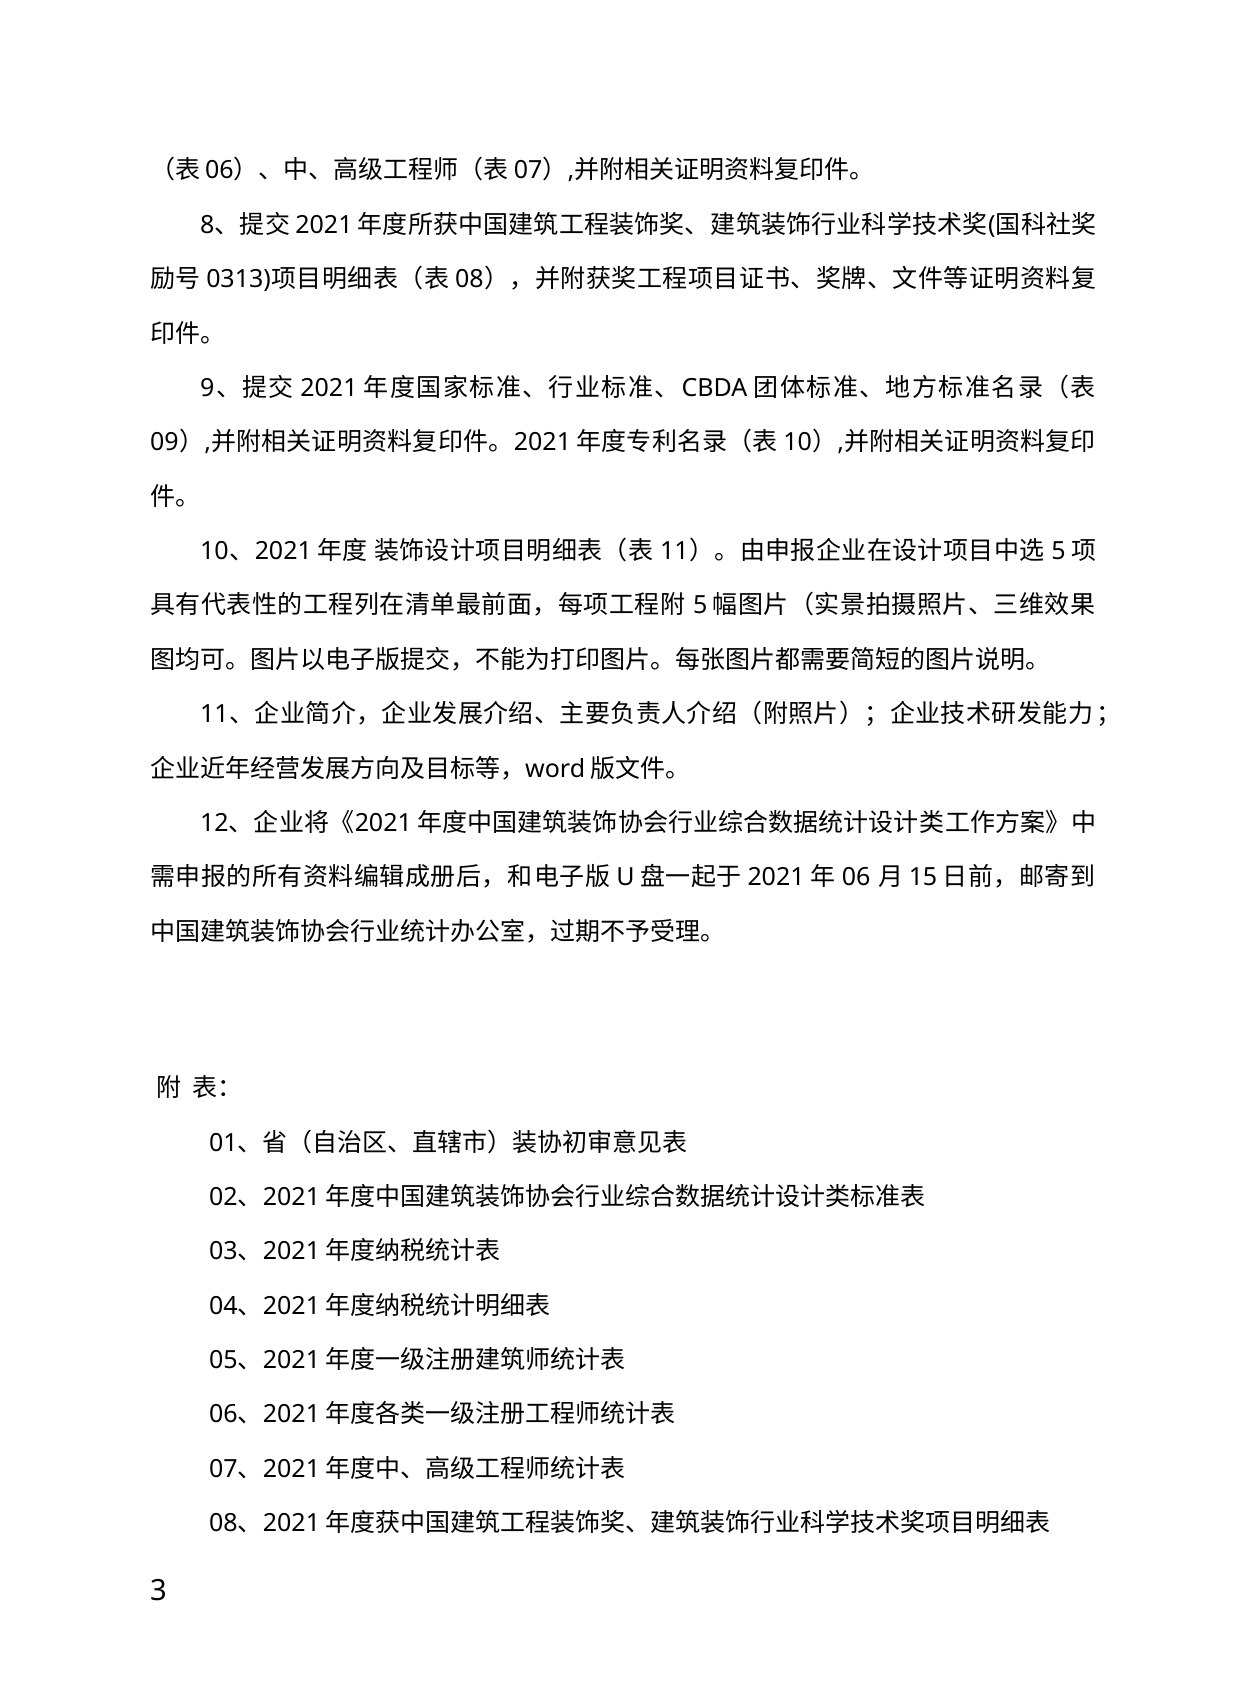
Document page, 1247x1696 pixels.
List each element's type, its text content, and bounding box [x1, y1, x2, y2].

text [150, 150, 1096, 186]
text 04、2021年度纳税统计明细表 [150, 1285, 1096, 1321]
text 12、企业将《2021年度中国建筑装饰协会行业综合数据统计设计类工作方案》中需申报的所有资料编辑成册后，和电子版U盘一起于2021年 06 月15日前，邮寄到中国建筑装饰协会行业统计办公室，过期不予受理。 [150, 802, 1096, 947]
text 02、2021年度中国建筑装饰协会行业综合数据统计设计类标准表 [150, 1176, 1096, 1213]
text 01、省（自治区、直辖市）装协初审意见表 [150, 1122, 1096, 1158]
text 9、提交2021年度国家标准、行业标准、CBDA团体标准、地方标准名录（表09）,并附相关证明资料复印件。2021年度专利名录（表10）,并附相关证明资料复印件。 [150, 367, 1096, 512]
text 06、2021年度各类一级注册工程师统计表 [150, 1394, 1096, 1430]
text 11、企业简介，企业发展介绍、主要负责人介绍（附照片）；企业技术研发能力；企业近年经营发展方向及目标等，word版文件。 [150, 694, 1096, 784]
text 07、2021年度中、高级工程师统计表 [150, 1448, 1096, 1484]
text 10、2021年度 装饰设计项目明细表（表11）。由申报企业在设计项目中选5项具有代表性的工程列在清单最前面，每项工程附5幅图片（实景拍摄照片、三维效果图均可。图片以电子版提交，不能为打印图片。每张图片都需要简短的图片说明。 [150, 531, 1096, 676]
text 08、2021年度获中国建筑工程装饰奖、建筑装饰行业科学技术奖项目明细表 [150, 1503, 1096, 1539]
text 附 表： [150, 1068, 1096, 1104]
text 8、提交2021年度所获中国建筑工程装饰奖、建筑装饰行业科学技术奖(国科社奖励号0313)项目明细表（表08），并附获奖工程项目证书、奖牌、文件等证明资料复印件。 [150, 204, 1096, 349]
text 05、2021年度一级注册建筑师统计表 [150, 1339, 1096, 1376]
text 03、2021年度纳税统计表 [150, 1231, 1096, 1267]
